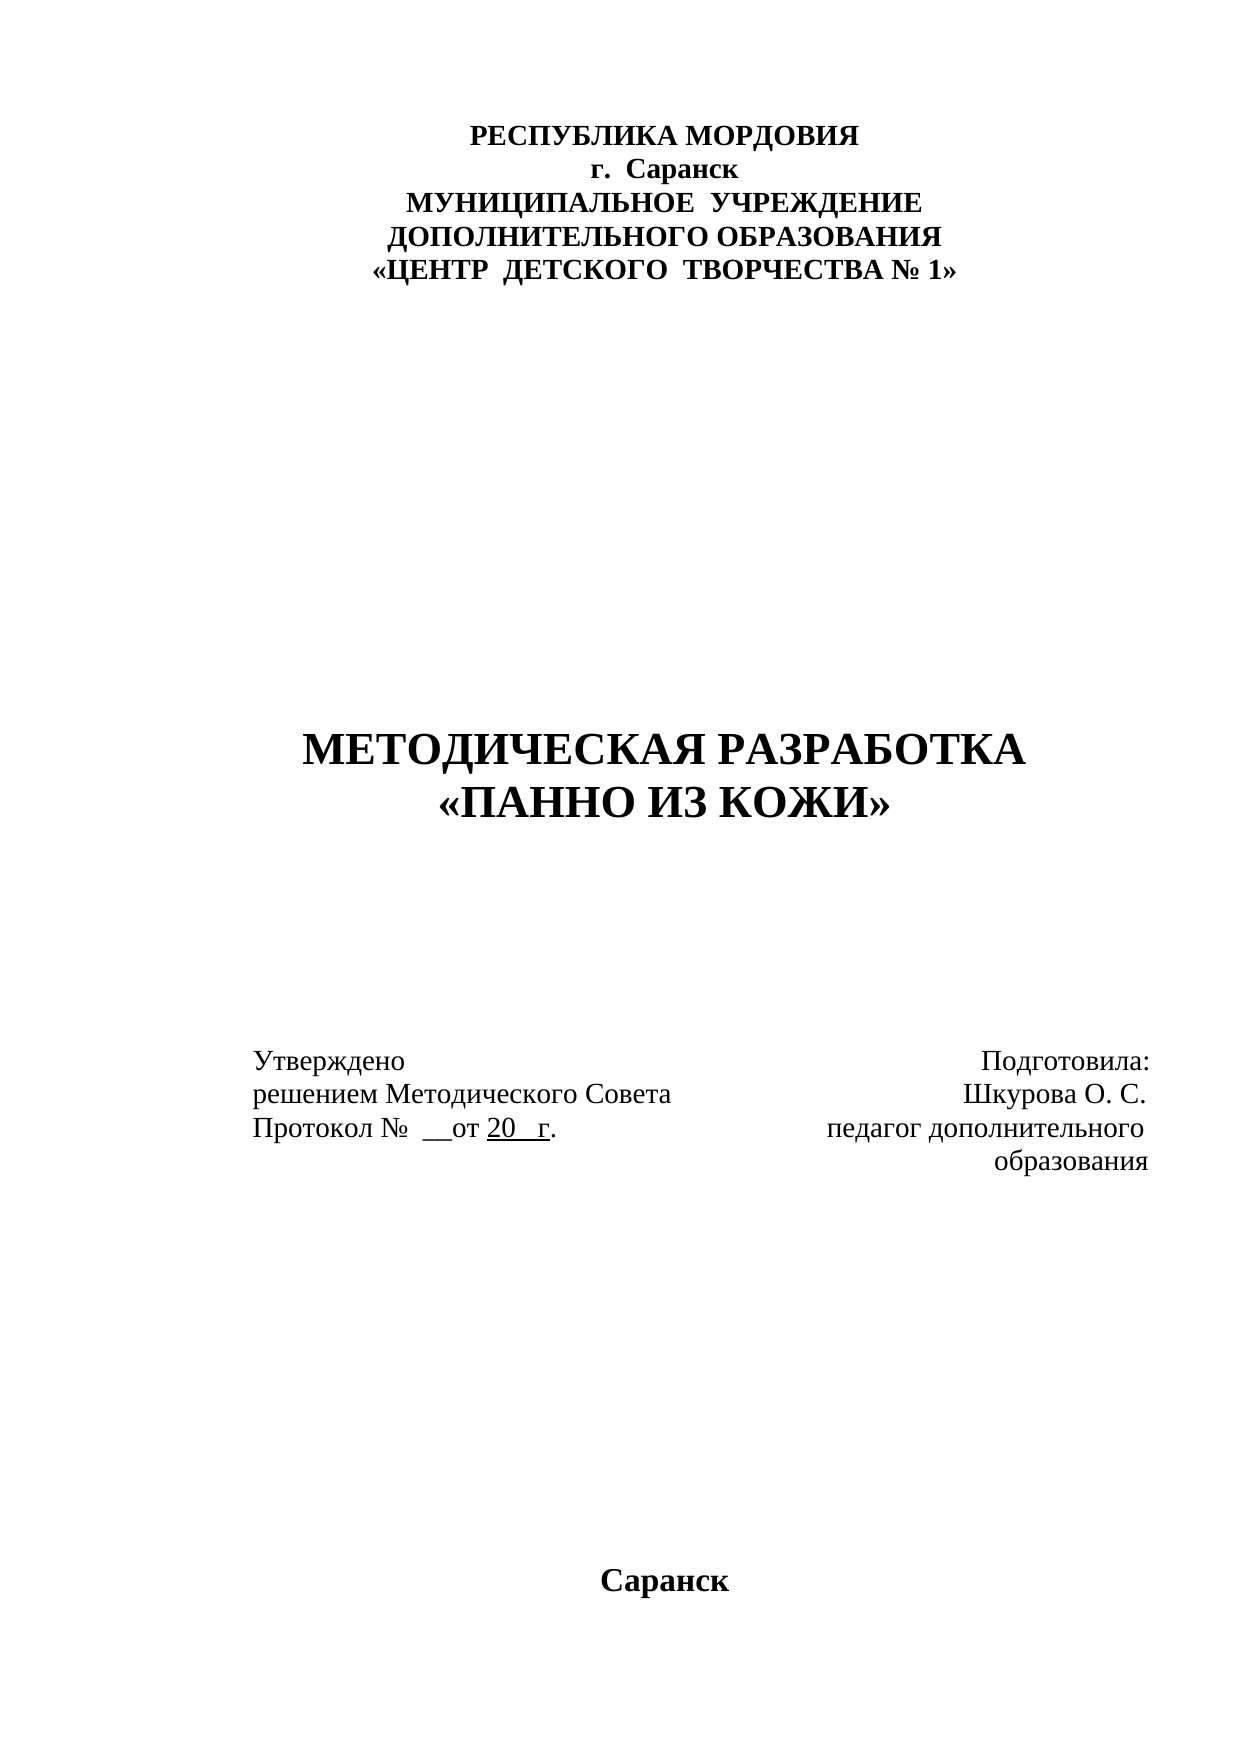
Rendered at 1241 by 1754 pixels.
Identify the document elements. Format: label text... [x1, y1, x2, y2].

text РЕСПУБЛИКА МОРДОВИЯ [177, 118, 1152, 152]
text МУНИЦИПАЛЬНОЕ УЧРЕЖДЕНИЕ [177, 185, 1152, 219]
text «ПАННО ИЗ КОЖИ» [177, 774, 1152, 827]
text «ЦЕНТР ДЕТСКОГО ТВОРЧЕСТВА № 1» [177, 252, 1152, 286]
text образования [177, 1143, 1152, 1177]
text Протокол № __от 20 г. педагог дополнительного [252, 1110, 1152, 1143]
text МЕТОДИЧЕСКАЯ РАЗРАБОТКА [177, 722, 1152, 774]
text г. Саранск [177, 152, 1152, 185]
text Утверждено Подготовила: [252, 1043, 1152, 1076]
text решением Методического Совета Шкурова О. С. [252, 1076, 1152, 1110]
text Саранск [177, 1560, 1152, 1599]
text ДОПОЛНИТЕЛЬНОГО ОБРАЗОВАНИЯ [177, 219, 1152, 252]
